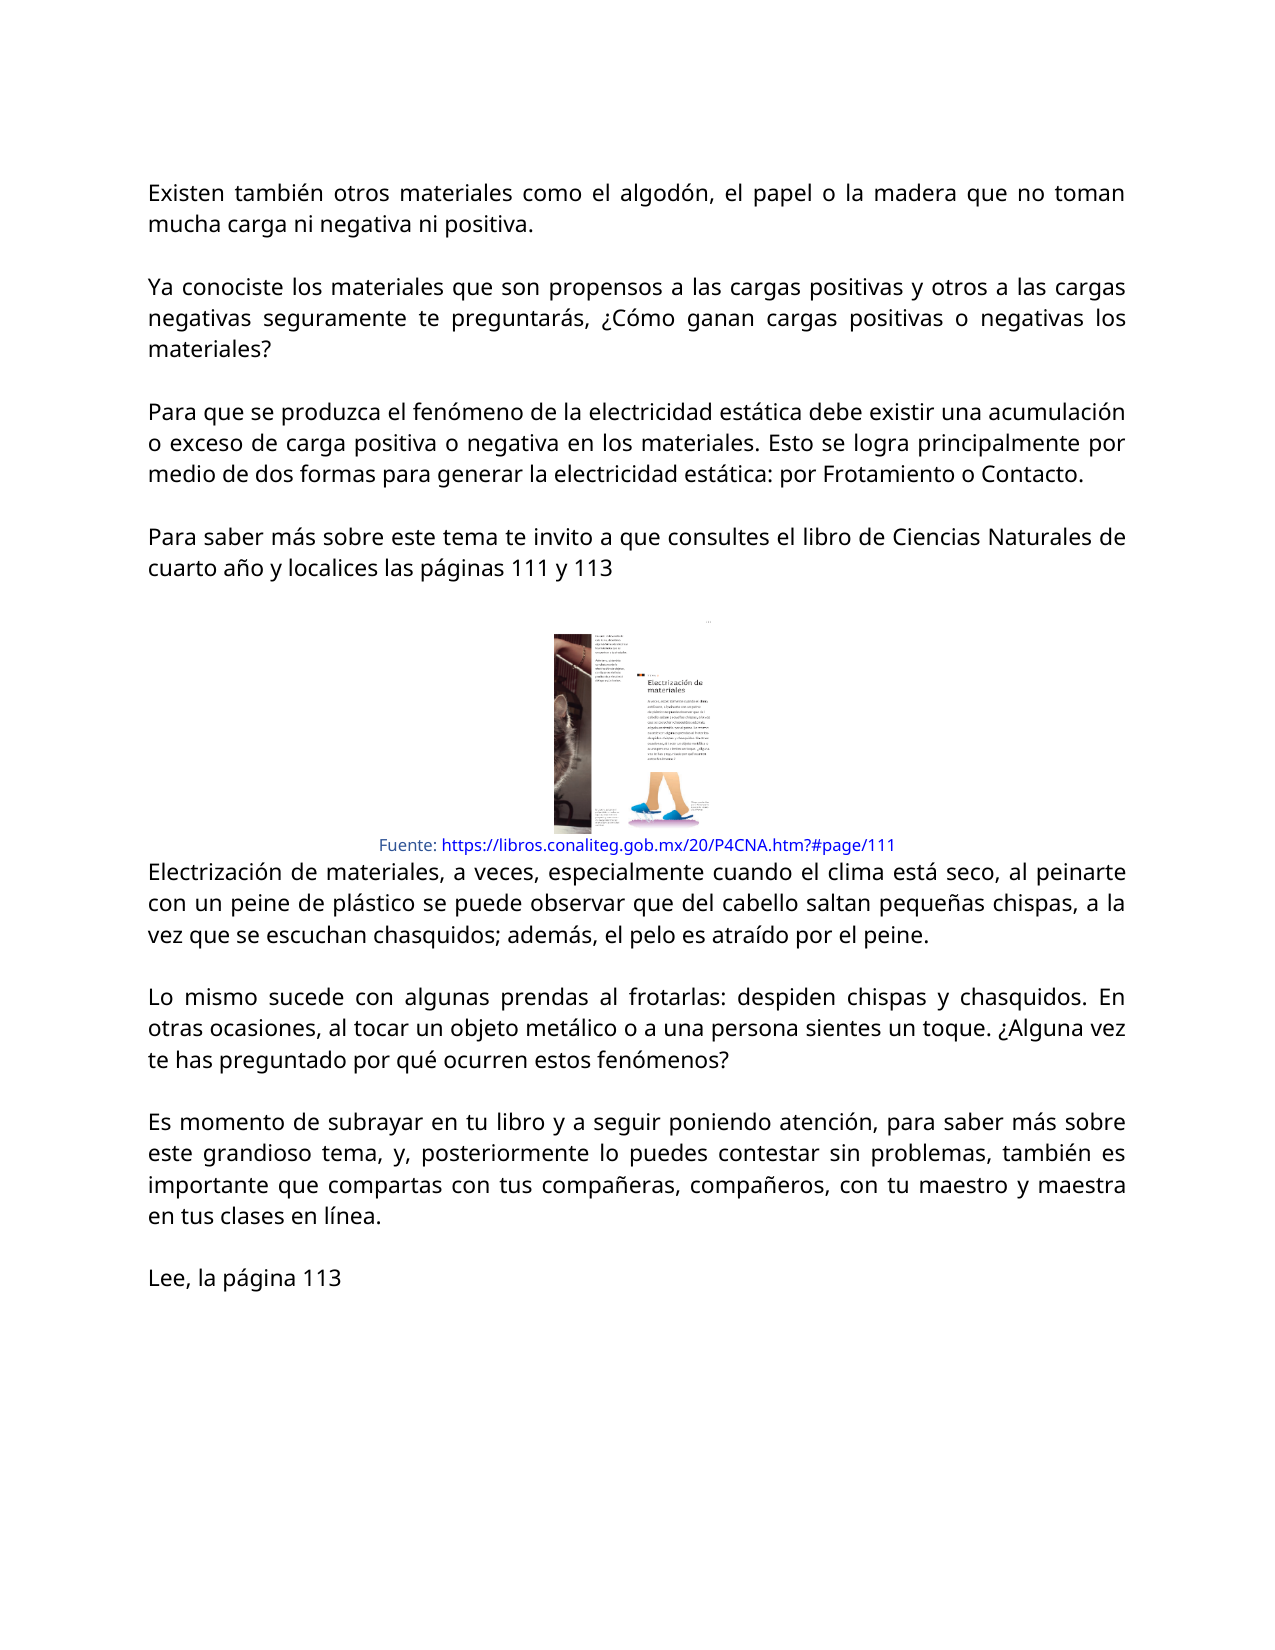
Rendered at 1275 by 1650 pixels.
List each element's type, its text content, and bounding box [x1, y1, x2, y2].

text Fuente: https://libros.conaliteg.gob.mx/20/P4CNA.htm?#page/111 [148, 833, 1127, 856]
text Electrización de materiales, a veces, especialmente cuando el clima está seco, al peinarte con un peine de plástico se puede observar que del cabello saltan pequeñas chispas, a la vez que se escuchan chasquidos; además, el pelo es atraído por el peine. [148, 856, 1127, 950]
text Lo mismo sucede con algunas prendas al frotarlas: despiden chispas y chasquidos. En otras ocasiones, al tocar un objeto metálico o a una persona sientes un toque. ¿Alguna vez te has preguntado por qué ocurren estos fenómenos? [148, 981, 1127, 1075]
text Para que se produzca el fenómeno de la electricidad estática debe existir una acumulación o exceso de carga positiva o negativa en los materiales. Esto se logra principalmente por medio de dos formas para generar la electricidad estática: por Frotamiento o Contacto. [148, 396, 1127, 490]
picture [554, 614, 721, 834]
text Para saber más sobre este tema te invito a que consultes el libro de Ciencias Naturales de cuarto año y localices las páginas 111 y 113 [148, 521, 1127, 583]
text Ya conociste los materiales que son propensos a las cargas positivas y otros a las cargas negativas seguramente te preguntarás, ¿Cómo ganan cargas positivas o negativas los materiales? [148, 271, 1127, 365]
text Existen también otros materiales como el algodón, el papel o la madera que no toman mucha carga ni negativa ni positiva. [148, 177, 1127, 240]
text Es momento de subrayar en tu libro y a seguir poniendo atención, para saber más sobre este grandioso tema, y, posteriormente lo puedes contestar sin problemas, también es importante que compartas con tus compañeras, compañeros, con tu maestro y maestra en tus clases en línea. [148, 1106, 1127, 1231]
text Lee, la página 113 [148, 1262, 1127, 1294]
